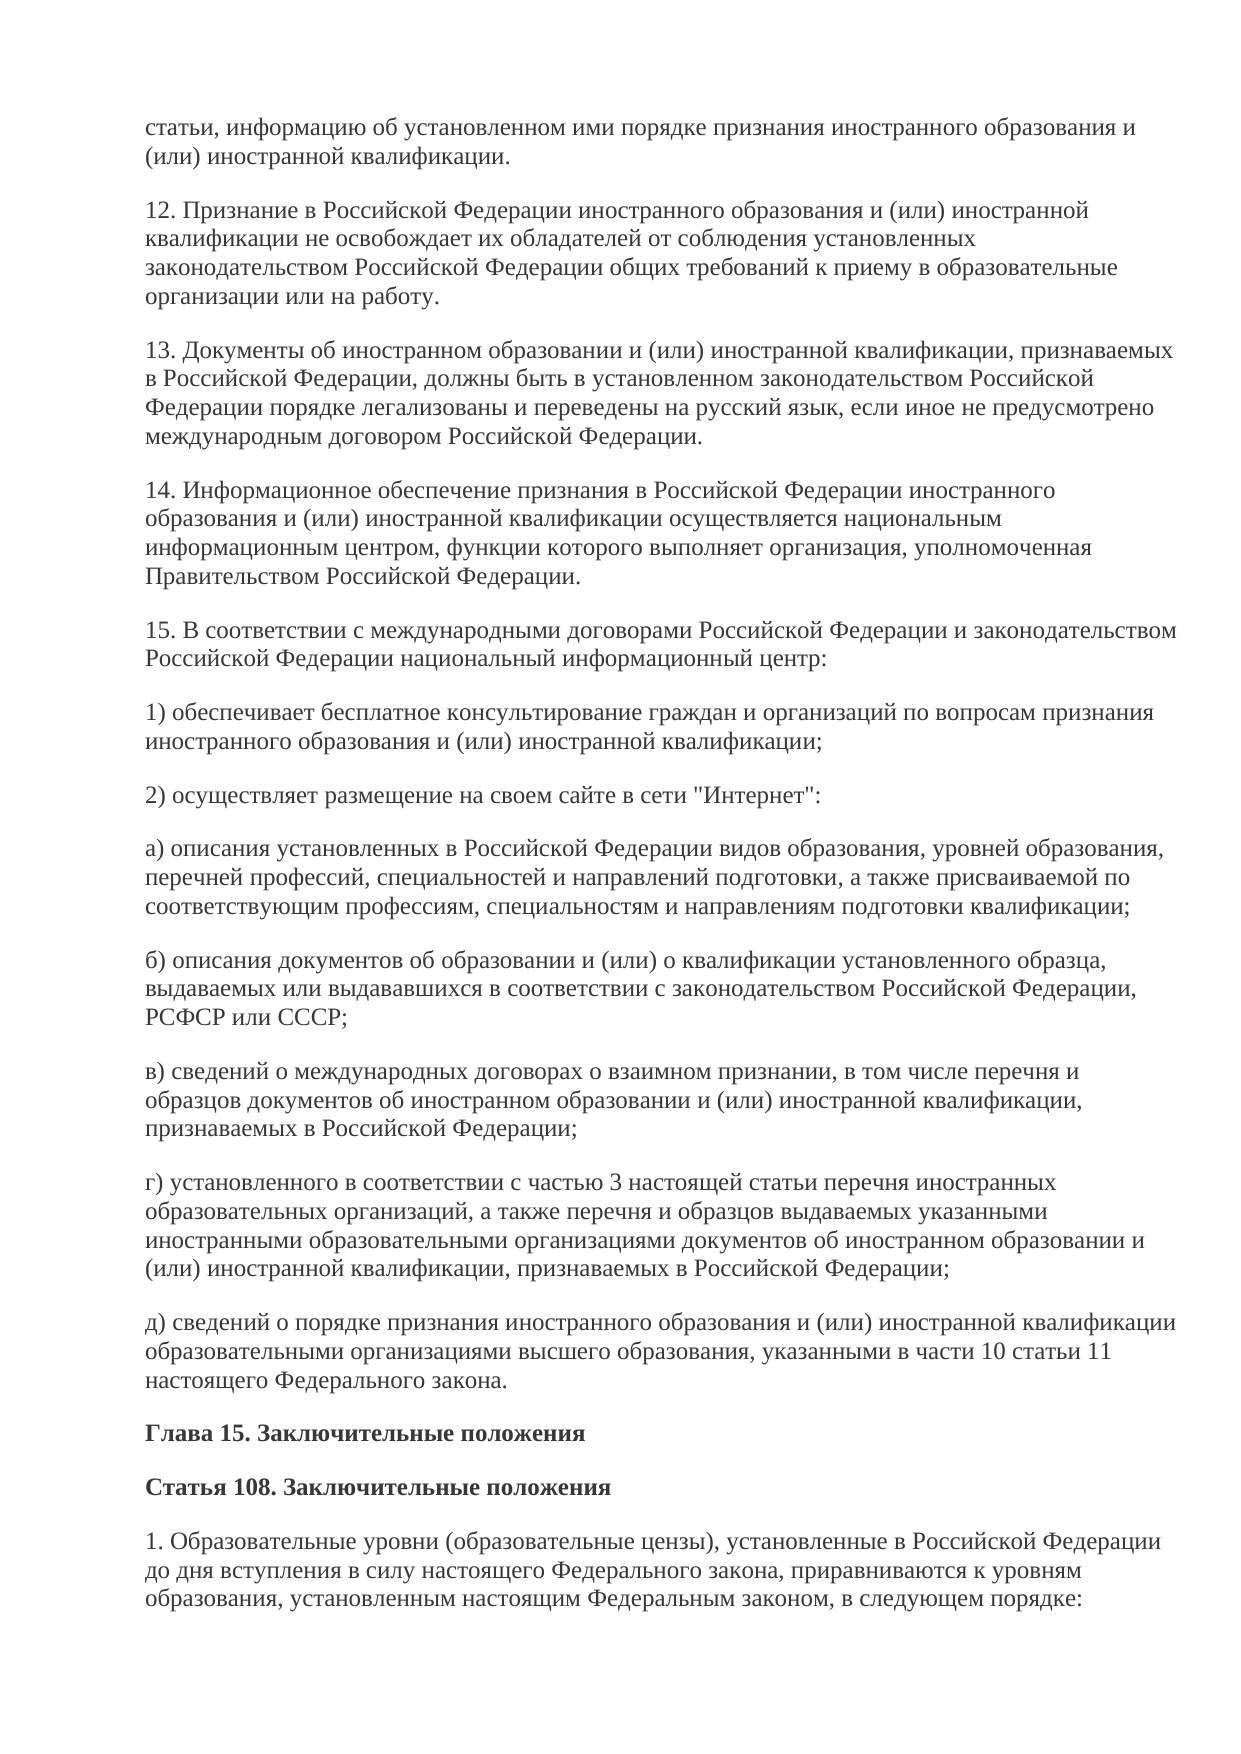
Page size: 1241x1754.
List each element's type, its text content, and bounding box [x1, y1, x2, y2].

text б) описания документов об образовании и (или) о квалификации установленного образца, выдаваемых или выдававшихся в соответствии с законодательством Российской Федерации, РСФСР или СССР; [145, 945, 1181, 1031]
text 12. Признание в Российской Федерации иностранного образования и (или) иностранной квалификации не освобождает их обладателей от соблюдения установленных законодательством Российской Федерации общих требований к приему в образовательные организации или на работу. [145, 195, 1181, 310]
text 14. Информационное обеспечение признания в Российской Федерации иностранного образования и (или) иностранной квалификации осуществляется национальным информационным центром, функции которого выполняет организация, уполномоченная Правительством Российской Федерации. [145, 475, 1181, 590]
text 1. Образовательные уровни (образовательные цензы), установленные в Российской Федерации до дня вступления в силу настоящего Федерального закона, приравниваются к уровням образования, установленным настоящим Федеральным законом, в следующем порядке: [145, 1526, 1181, 1612]
text д) сведений о порядке признания иностранного образования и (или) иностранной квалификации образовательными организациями высшего образования, указанными в части 10 статьи 11 настоящего Федерального закона. [145, 1307, 1181, 1393]
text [145, 112, 1181, 170]
text г) установленного в соответствии с частью 3 настоящей статьи перечня иностранных образовательных организаций, а также перечня и образцов выдаваемых указанными иностранными образовательными организациями документов об иностранном образовании и (или) иностранной квалификации, признаваемых в Российской Федерации; [145, 1167, 1181, 1282]
text Статья 108. Заключительные положения [145, 1472, 1181, 1501]
text 2) осуществляет размещение на своем сайте в сети "Интернет": [145, 780, 1181, 808]
text 13. Документы об иностранном образовании и (или) иностранной квалификации, признаваемых в Российской Федерации, должны быть в установленном законодательством Российской Федерации порядке легализованы и переведены на русский язык, если иное не предусмотрено международным договором Российской Федерации. [145, 335, 1181, 450]
text 1) обеспечивает бесплатное консультирование граждан и организаций по вопросам признания иностранного образования и (или) иностранной квалификации; [145, 697, 1181, 755]
text Глава 15. Заключительные положения [145, 1418, 1181, 1447]
text в) сведений о международных договорах о взаимном признании, в том числе перечня и образцов документов об иностранном образовании и (или) иностранной квалификации, признаваемых в Российской Федерации; [145, 1056, 1181, 1142]
text а) описания установленных в Российской Федерации видов образования, уровней образования, перечней профессий, специальностей и направлений подготовки, а также присваиваемой по соответствующим профессиям, специальностям и направлениям подготовки квалификации; [145, 833, 1181, 920]
text 15. В соответствии с международными договорами Российской Федерации и законодательством Российской Федерации национальный информационный центр: [145, 615, 1181, 672]
